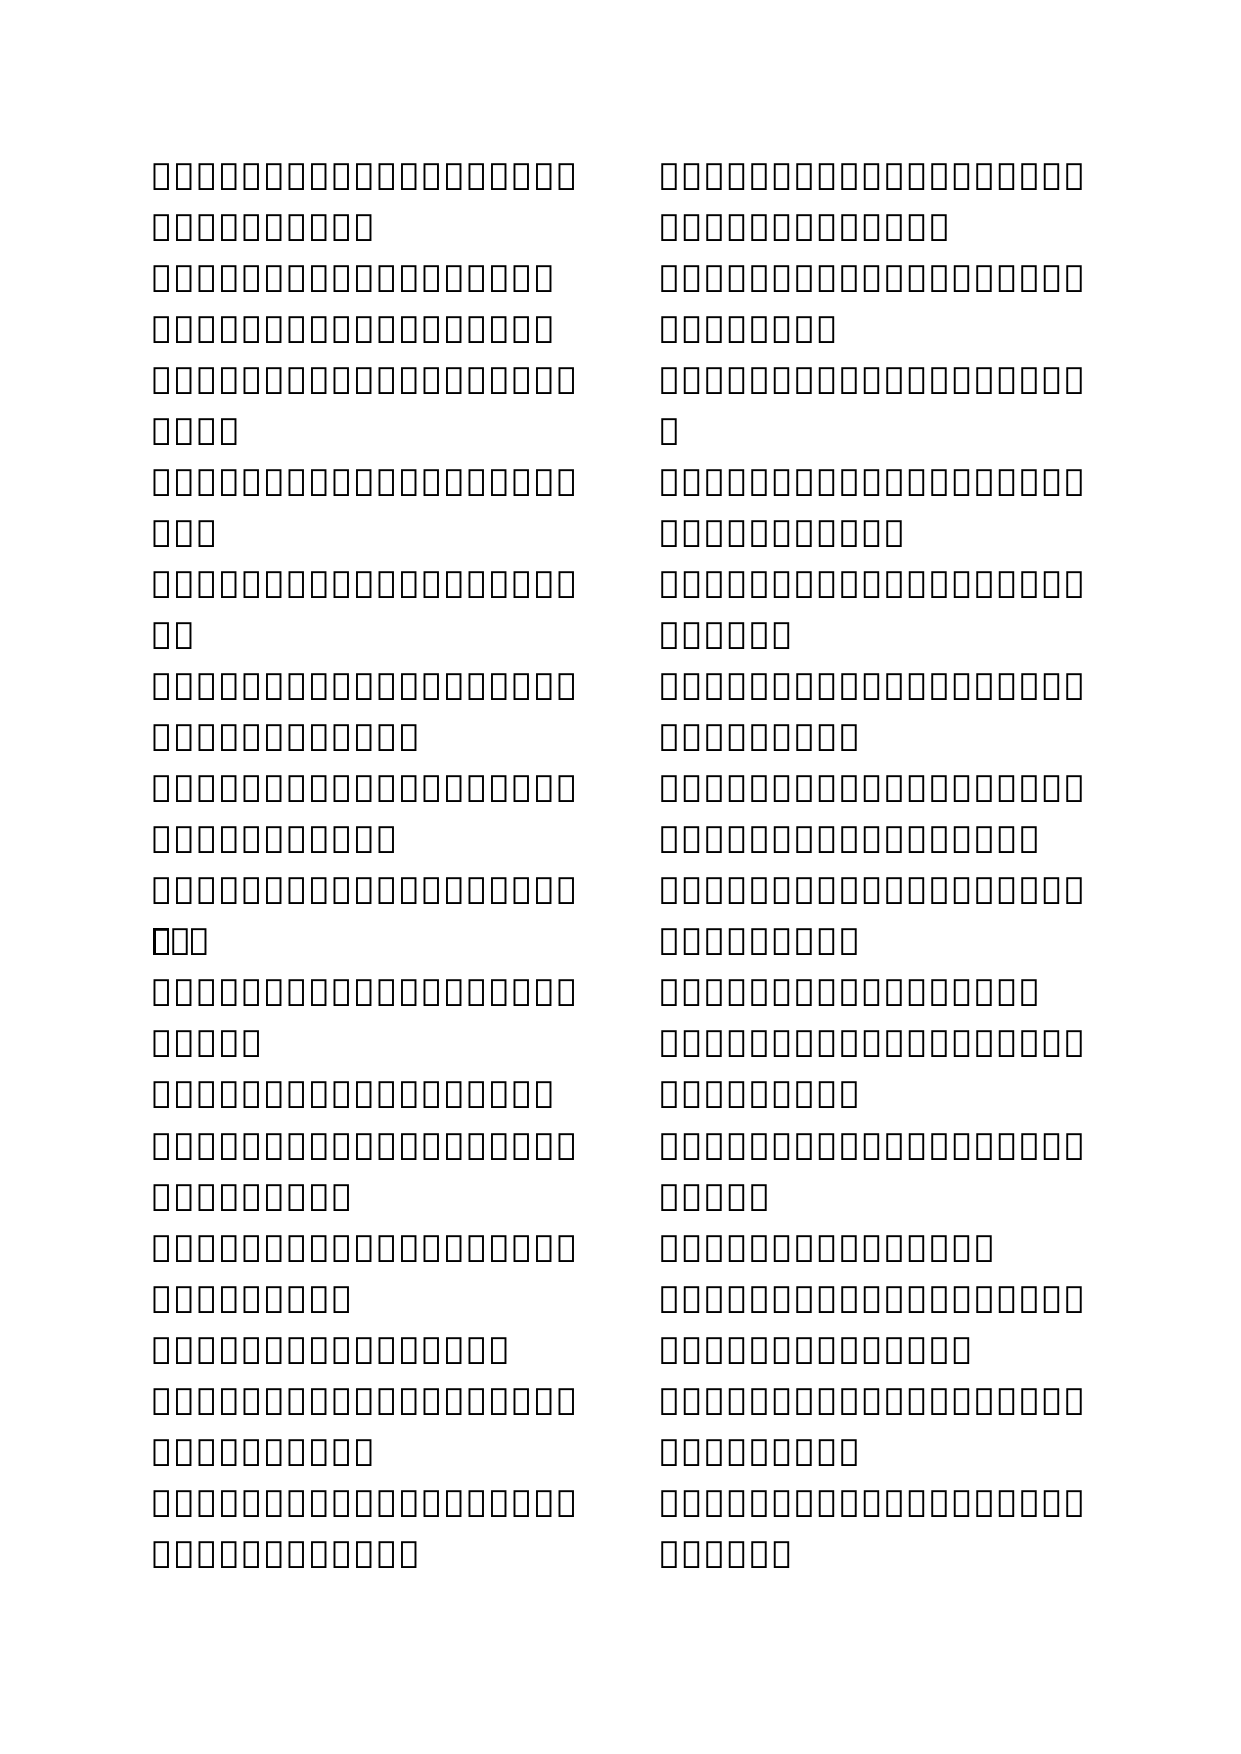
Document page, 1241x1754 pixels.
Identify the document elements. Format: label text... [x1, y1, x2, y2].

text  [658, 456, 1090, 558]
text  [658, 558, 1090, 660]
text  [658, 1375, 1090, 1477]
text  [658, 762, 1090, 864]
text  [150, 762, 583, 864]
text  [150, 1222, 583, 1324]
text  [658, 354, 1090, 456]
text  [150, 1477, 583, 1579]
text  [150, 1375, 583, 1477]
text  [150, 150, 583, 252]
text  [150, 967, 583, 1069]
text  [150, 1069, 583, 1120]
text  [658, 252, 1090, 354]
text  [658, 1222, 1090, 1273]
text  [150, 864, 583, 967]
text  [150, 252, 583, 303]
text  [658, 1273, 1090, 1375]
text  [658, 967, 1090, 1018]
text  [150, 1324, 583, 1375]
text  [150, 1120, 583, 1222]
text  [658, 660, 1090, 762]
text  [150, 660, 583, 762]
text  [150, 558, 583, 660]
text  [150, 303, 583, 354]
text  [150, 456, 583, 558]
text  [150, 354, 583, 456]
text  [658, 1477, 1090, 1579]
text  [658, 1018, 1090, 1120]
text  [658, 864, 1090, 967]
text  [658, 1120, 1090, 1222]
text  [658, 150, 1090, 252]
